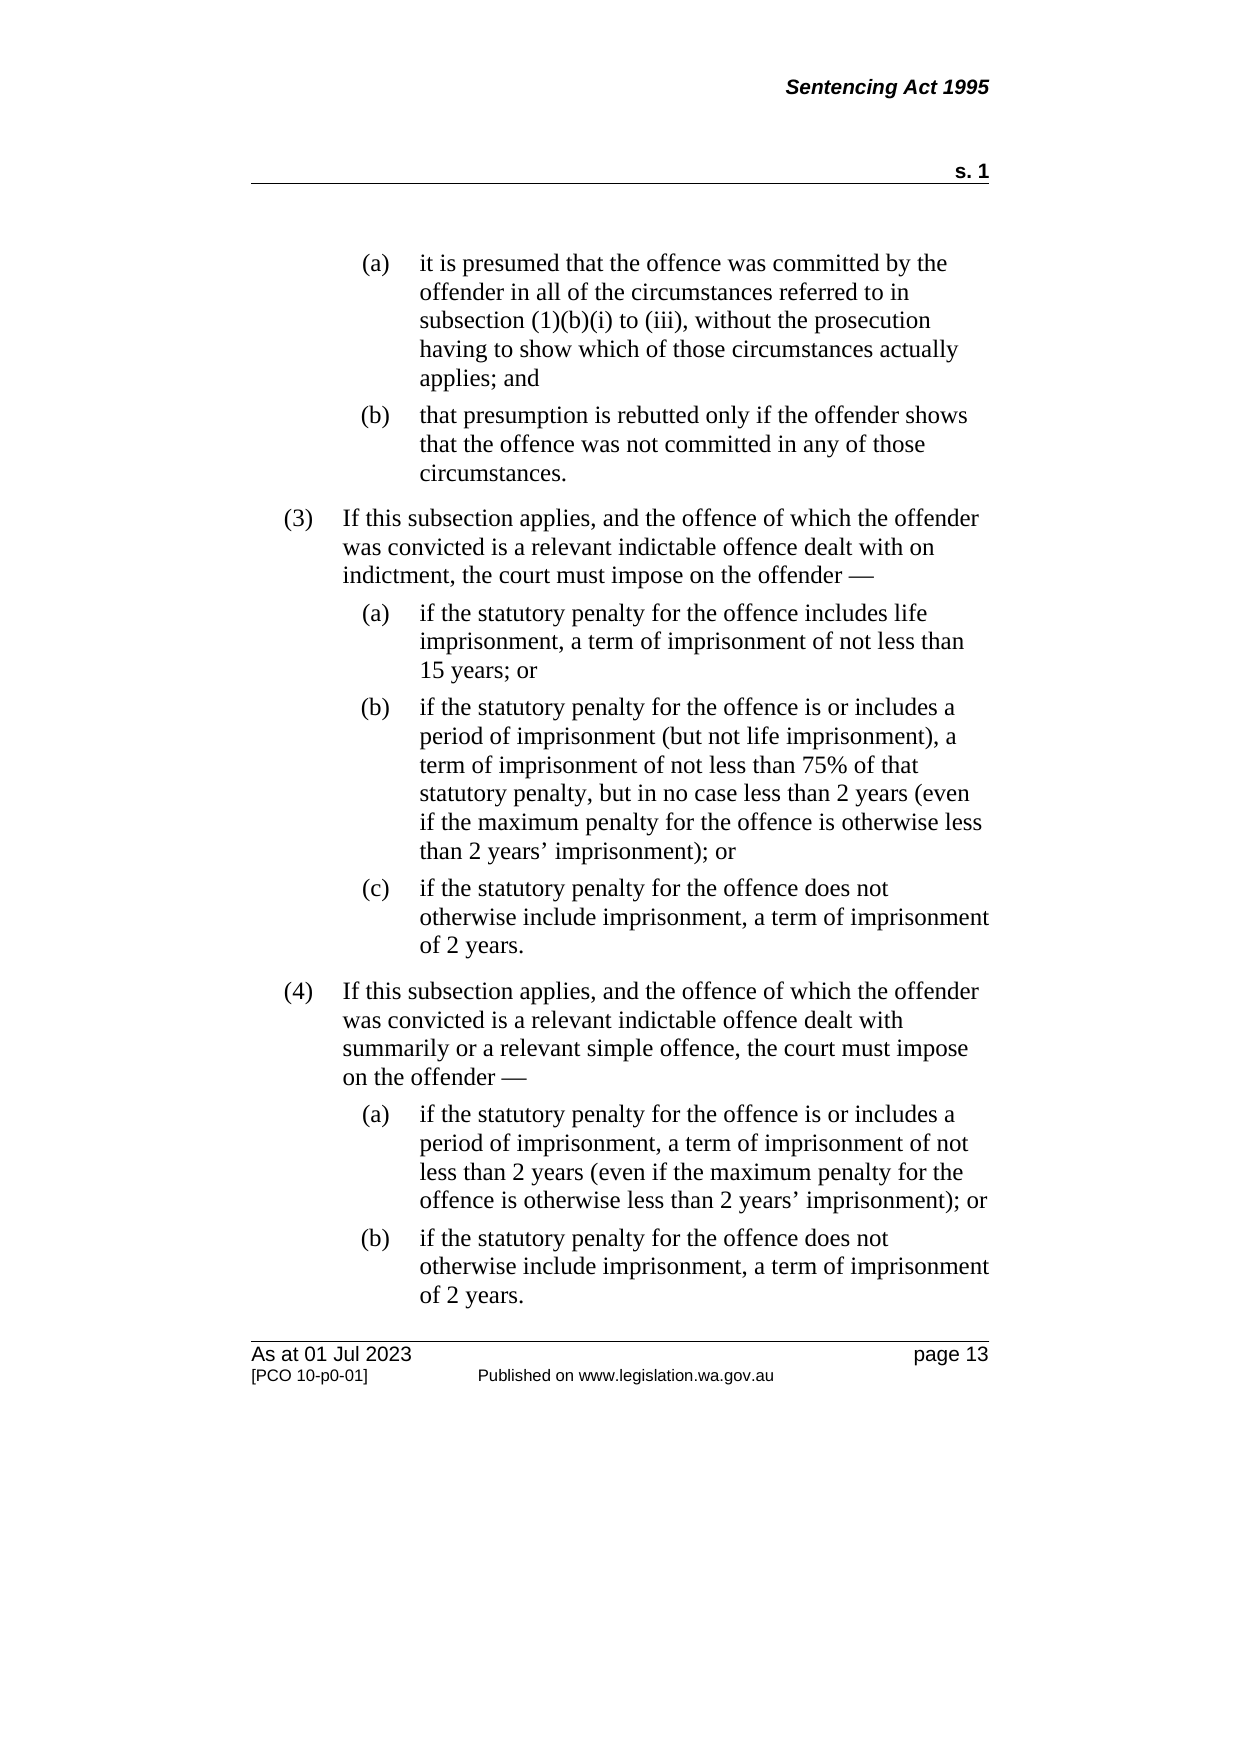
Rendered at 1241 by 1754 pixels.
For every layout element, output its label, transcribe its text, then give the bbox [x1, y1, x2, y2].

text (b) if the statutory penalty for the offence is or includes a period of imprisonment (but not life imprisonment), a term of imprisonment of not less than 75% of that statutory penalty, but in no case less than 2 years (even if the maximum penalty for the offence is otherwise less than 2 years’ imprisonment); or [251, 692, 989, 865]
text (c) if the statutory penalty for the offence does not otherwise include imprisonment, a term of imprisonment of 2 years. [251, 873, 989, 959]
text (4) If this subsection applies, and the offence of which the offender was convicted is a relevant indictable offence dealt with summarily or a relevant simple offence, the court must impose on the offender — [251, 976, 989, 1091]
text (a) it is presumed that the offence was committed by the offender in all of the circumstances referred to in subsection (1)(b)(i) to (iii), without the prosecution having to show which of those circumstances actually applies; and [251, 248, 989, 392]
text (3) If this subsection applies, and the offence of which the offender was convicted is a relevant indictable offence dealt with on indictment, the court must impose on the offender — [251, 503, 989, 589]
text (a) if the statutory penalty for the offence is or includes a period of imprisonment, a term of imprisonment of not less than 2 years (even if the maximum penalty for the offence is otherwise less than 2 years’ imprisonment); or [251, 1099, 989, 1214]
text (a) if the statutory penalty for the offence includes life imprisonment, a term of imprisonment of not less than 15 years; or [251, 598, 989, 684]
text (b) that presumption is rebutted only if the offender shows that the offence was not committed in any of those circumstances. [251, 400, 989, 486]
text (b) if the statutory penalty for the offence does not otherwise include imprisonment, a term of imprisonment of 2 years. [251, 1223, 989, 1309]
